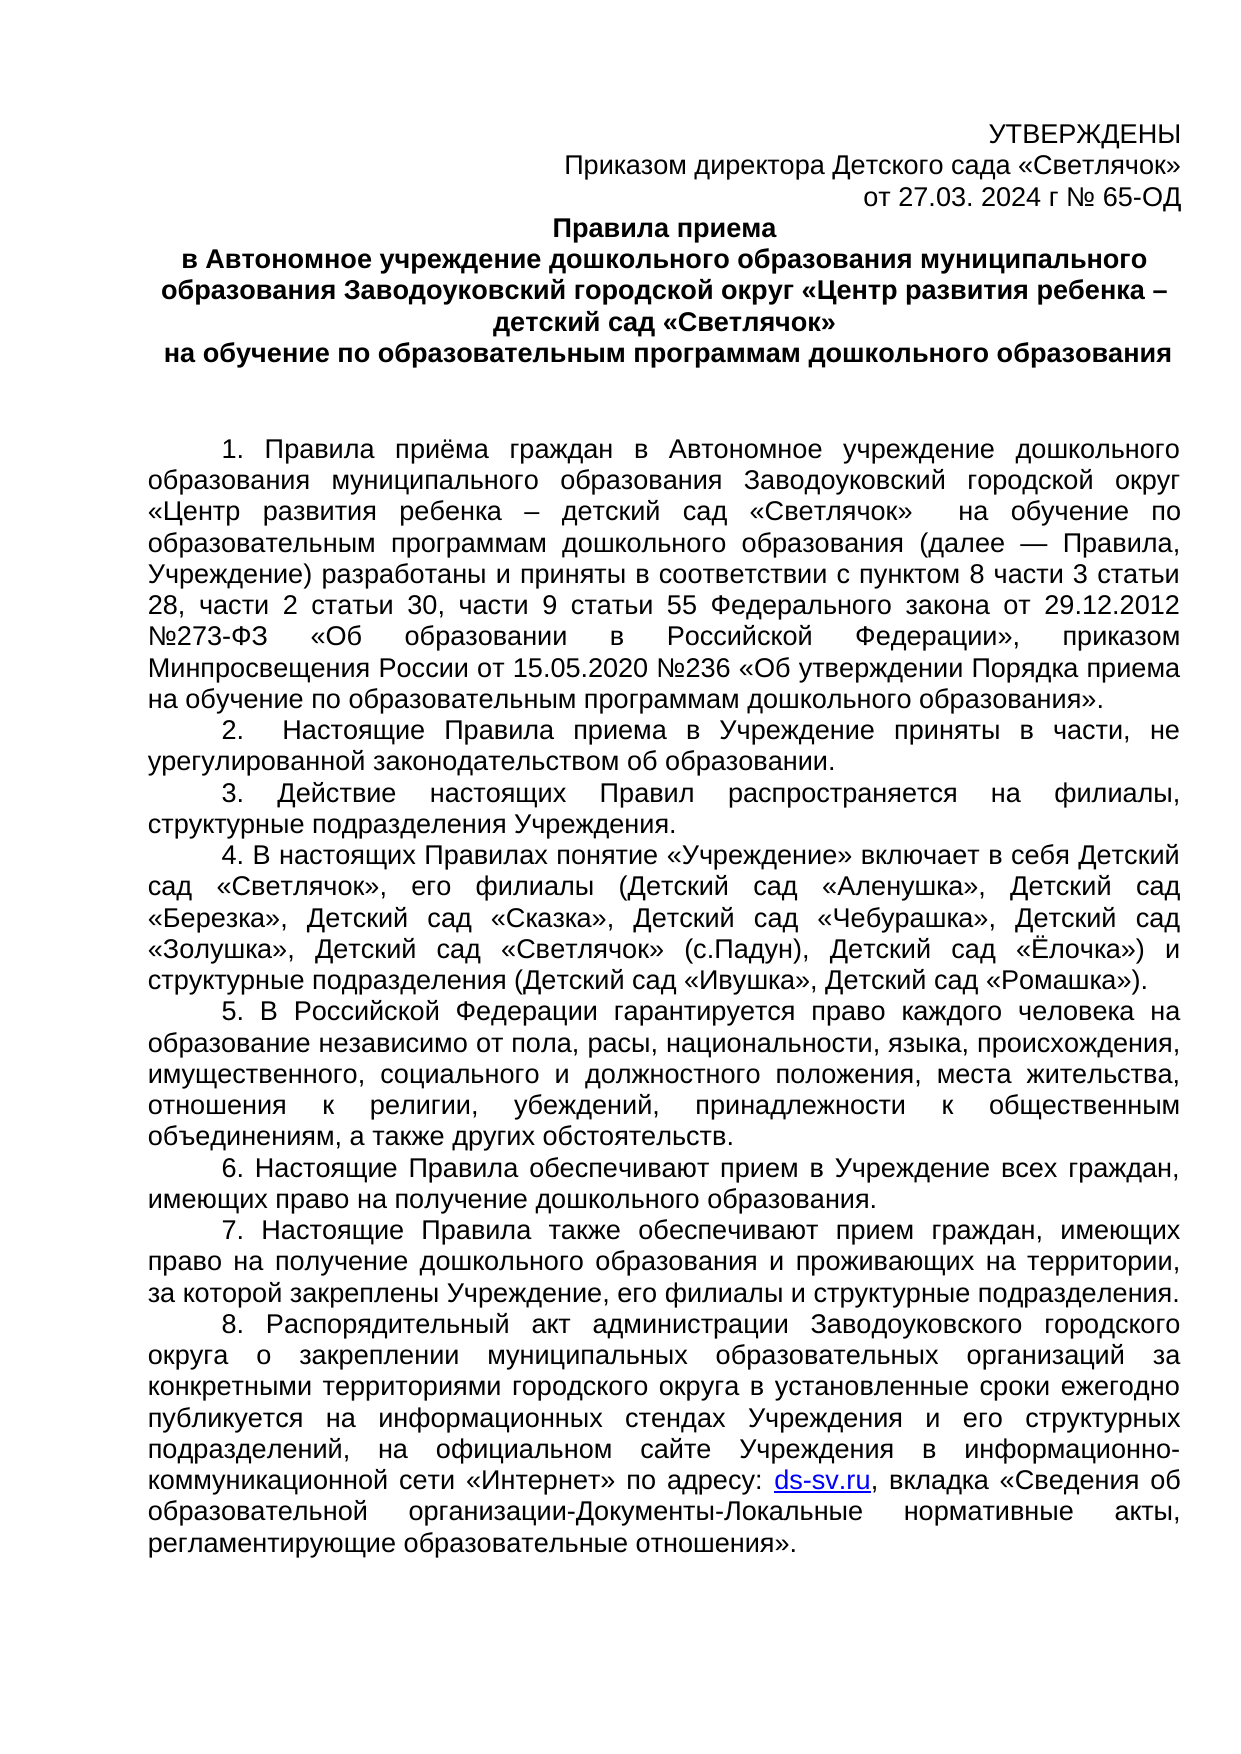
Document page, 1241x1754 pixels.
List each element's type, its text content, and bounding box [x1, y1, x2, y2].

subtitle 2. Настоящие Правила приема в Учреждение приняты в части, не урегулированной законодательством об образовании. [148, 714, 1181, 777]
subtitle 1. Правила приёма граждан в Автономное учреждение дошкольного образования муниципального образования Заводоуковский городской округ «Центр развития ребенка – детский сад «Светлячок» на обучение по образовательным программам дошкольного образования (далее — Правила, Учреждение) разработаны и приняты в соответствии с пунктом 8 части 3 статьи 28, части 2 статьи 30, части 9 статьи 55 Федерального закона от 29.12.2012 №273-ФЗ «Об образовании в Российской Федерации», приказом Минпросвещения России от 15.05.2020 №236 «Об утверждении Порядка приема на обучение по образовательным программам дошкольного образования». [148, 433, 1181, 714]
subtitle Приказом директора Детского сада «Светлячок» [148, 149, 1181, 181]
subtitle Правила приема [148, 212, 1181, 243]
subtitle 6. Настоящие Правила обеспечивают прием в Учреждение всех граждан, имеющих право на получение дошкольного образования. [148, 1152, 1181, 1214]
subtitle 5. В Российской Федерации гарантируется право каждого человека на образование независимо от пола, расы, национальности, языка, происхождения, имущественного, социального и должностного положения, места жительства, отношения к религии, убеждений, принадлежности к общественным объединениям, а также других обстоятельств. [148, 995, 1181, 1152]
subtitle 7. Настоящие Правила также обеспечивают прием граждан, имеющих право на получение дошкольного образования и проживающих на территории, за которой закреплены Учреждение, его филиалы и структурные подразделения. [148, 1214, 1181, 1308]
subtitle на обучение по образовательным программам дошкольного образования [148, 337, 1181, 368]
subtitle в Автономное учреждение дошкольного образования муниципального образования Заводоуковский городской округ «Центр развития ребенка – детский сад «Светлячок» [148, 243, 1181, 337]
subtitle 3. Действие настоящих Правил распространяется на филиалы, структурные подразделения Учреждения. [148, 777, 1181, 839]
subtitle от 27.03. 2024 г № 65-ОД [148, 181, 1181, 212]
subtitle 8. Распорядительный акт администрации Заводоуковского городского округа о закреплении муниципальных образовательных организаций за конкретными территориями городского округа в установленные сроки ежегодно публикуется на информационных стендах Учреждения и его структурных подразделений, на официальном сайте Учреждения в информационно-коммуникационной сети «Интернет» по адресу: ds-sv.ru, вкладка «Сведения об образовательной организации-Документы-Локальные нормативные акты, регламентирующие образовательные отношения». [148, 1308, 1181, 1558]
subtitle 4. В настоящих Правилах понятие «Учреждение» включает в себя Детский сад «Светлячок», его филиалы (Детский сад «Аленушка», Детский сад «Березка», Детский сад «Сказка», Детский сад «Чебурашка», Детский сад «Золушка», Детский сад «Светлячок» (с.Падун), Детский сад «Ёлочка») и структурные подразделения (Детский сад «Ивушка», Детский сад «Ромашка»). [148, 839, 1181, 995]
subtitle УТВЕРЖДЕНЫ [148, 118, 1181, 149]
